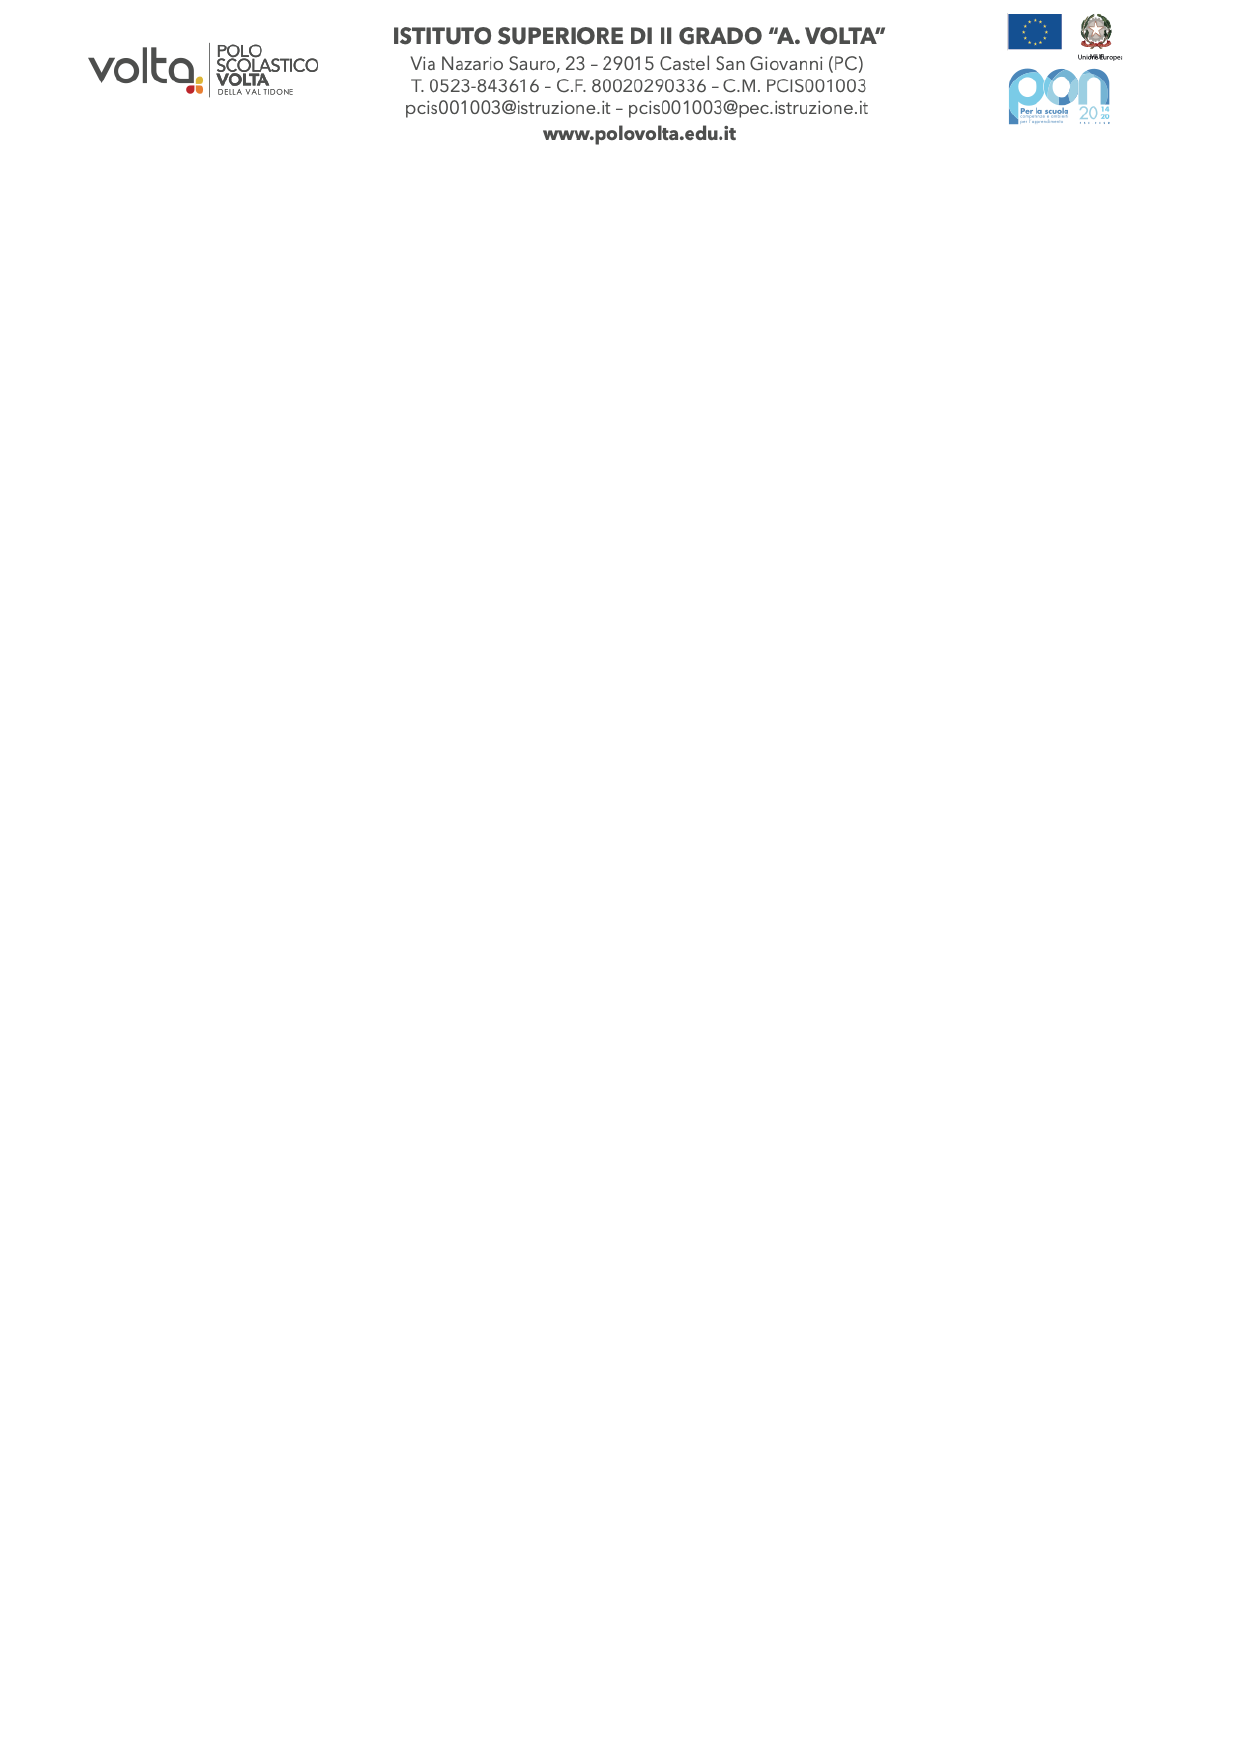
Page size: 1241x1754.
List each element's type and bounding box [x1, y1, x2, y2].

picture [88, 13, 1123, 148]
